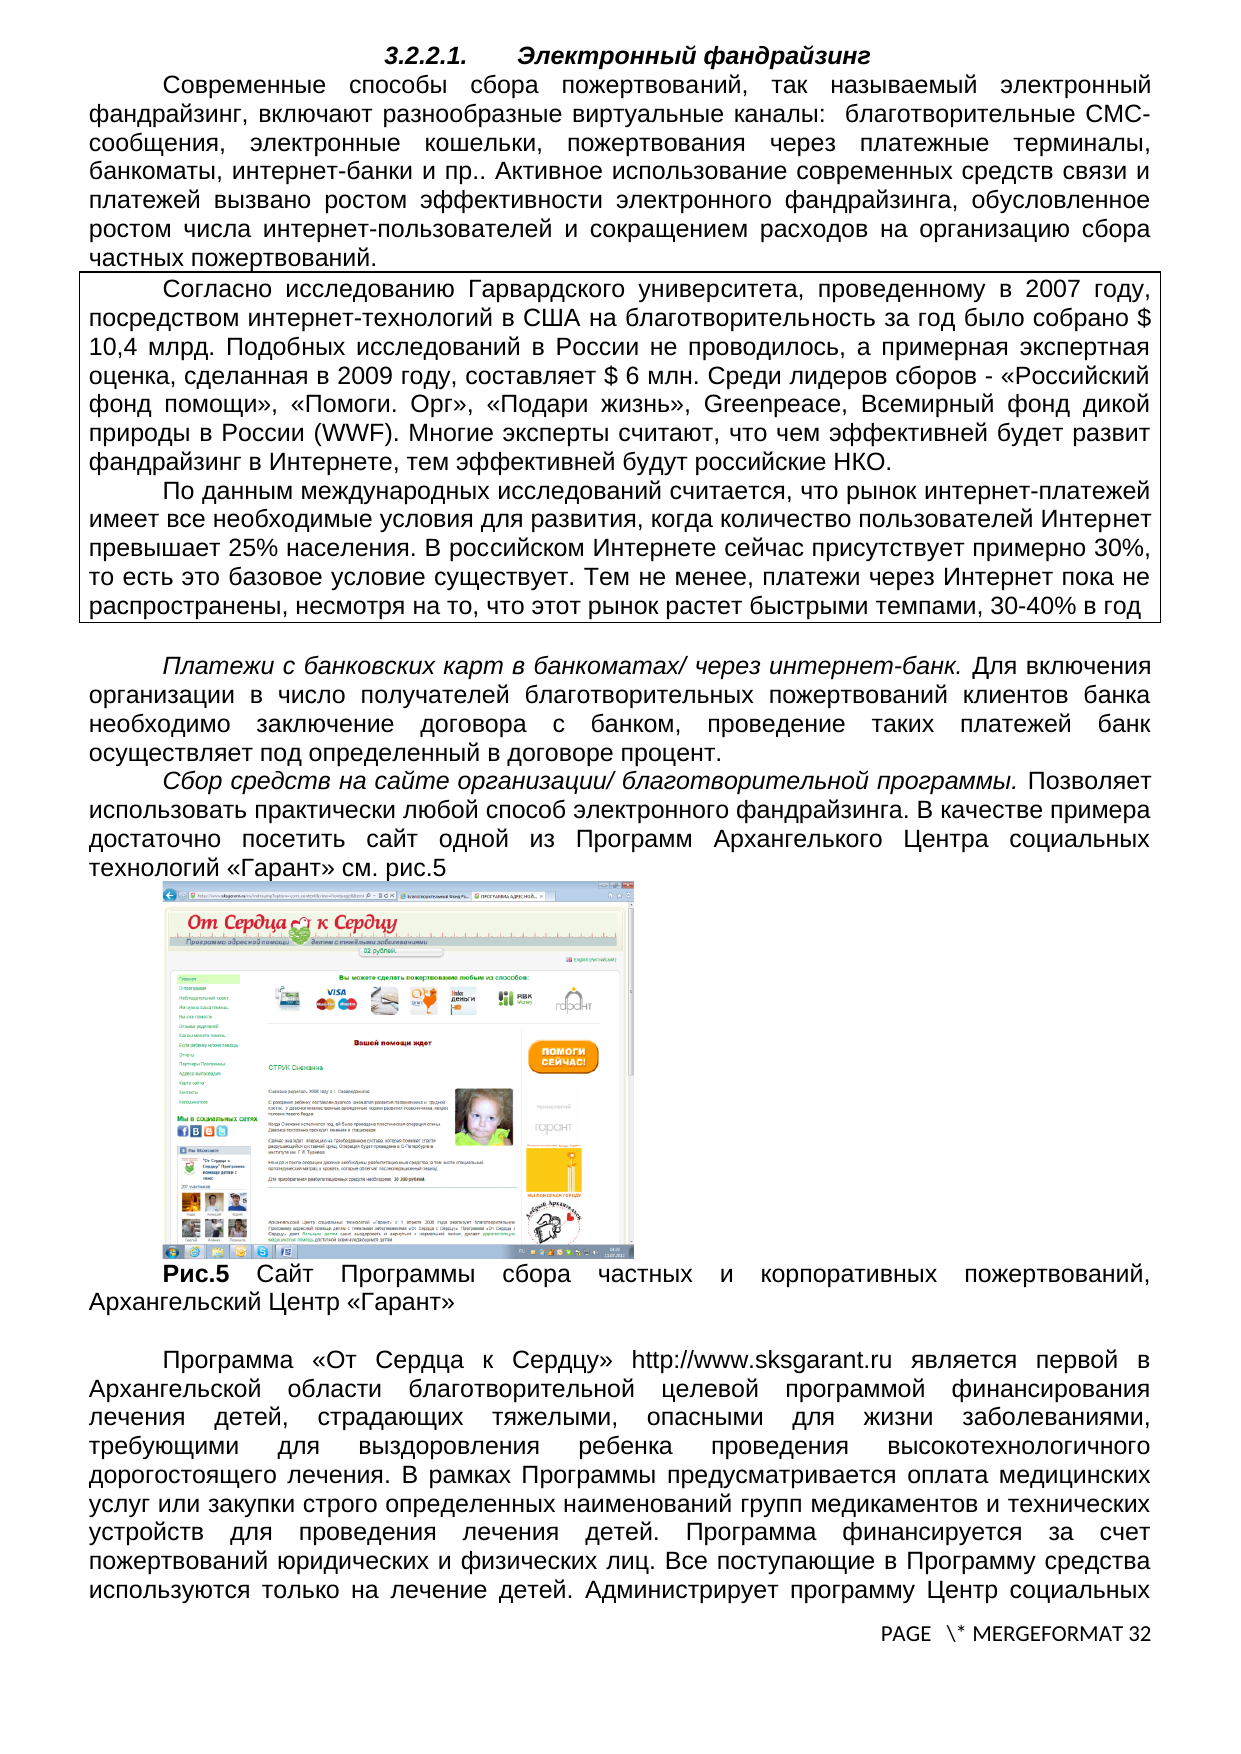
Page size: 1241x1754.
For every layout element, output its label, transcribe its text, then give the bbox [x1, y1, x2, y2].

text По данным международных исследований считается, что рынок интернет-платежей имеет все необходимые условия для развития, когда количество пользователей Интернет превышает 25% населения. В российском Интернете сейчас присутствует примерно 30%, то есть это базовое условие существует. Тем не менее, платежи через Интернет пока не распространены, несмотря на то, что этот рынок растет быстрыми темпами, 30-40% в год [80, 473, 1160, 622]
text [89, 1345, 1152, 1604]
text Рис.5 Сайт Программы сбора частных и корпоративных пожертвований, Архангельский Центр «Гарант» [89, 1259, 1152, 1316]
picture [162, 881, 634, 1259]
text Сбор средств на сайте организации/ благотворительной программы. Позволяет использовать практически любой способ электронного фандрайзинга. В качестве примера достаточно посетить сайт одной из Программ Архангелького Центра социальных технологий «Гарант» см. рис.5 [89, 766, 1152, 881]
subtitle Электронный фандрайзинг [103, 41, 1152, 70]
text Согласно исследованию Гарвардского университета, проведенному в 2007 году, посредством интернет-технологий в США на благотворительность за год было собрано $ 10,4 млрд. Подобных исследований в России не проводилось, а примерная экспертная оценка, сделанная в 2009 году, составляет $ 6 млн. Среди лидеров сборов - «Российский фонд помощи», «Помоги. Орг», «Подари жизнь», Greenpeace, Всемирный фонд дикой природы в России (WWF). Многие эксперты считают, что чем эффективней будет развит фандрайзинг в Интернете, тем эффективней будут российские НКО. [80, 273, 1160, 473]
text Современные способы сбора пожертвований, так называемый электронный фандрайзинг, включают разнообразные виртуальные каналы: благотворительные СМС-сообщения, электронные кошельки, пожертвования через платежные терминалы, банкоматы, интернет-банки и пр.. Активное использование современных средств связи и платежей вызвано ростом эффективности электронного фандрайзинга, обусловленное ростом числа интернет-пользователей и сокращением расходов на организацию сбора частных пожертвований. [89, 70, 1152, 271]
text Платежи с банковских карт в банкоматах/ через интернет-банк. Для включения организации в число получателей благотворительных пожертвований клиентов банка необходимо заключение договора с банком, проведение таких платежей банк осуществляет под определенный в договоре процент. [89, 651, 1152, 766]
